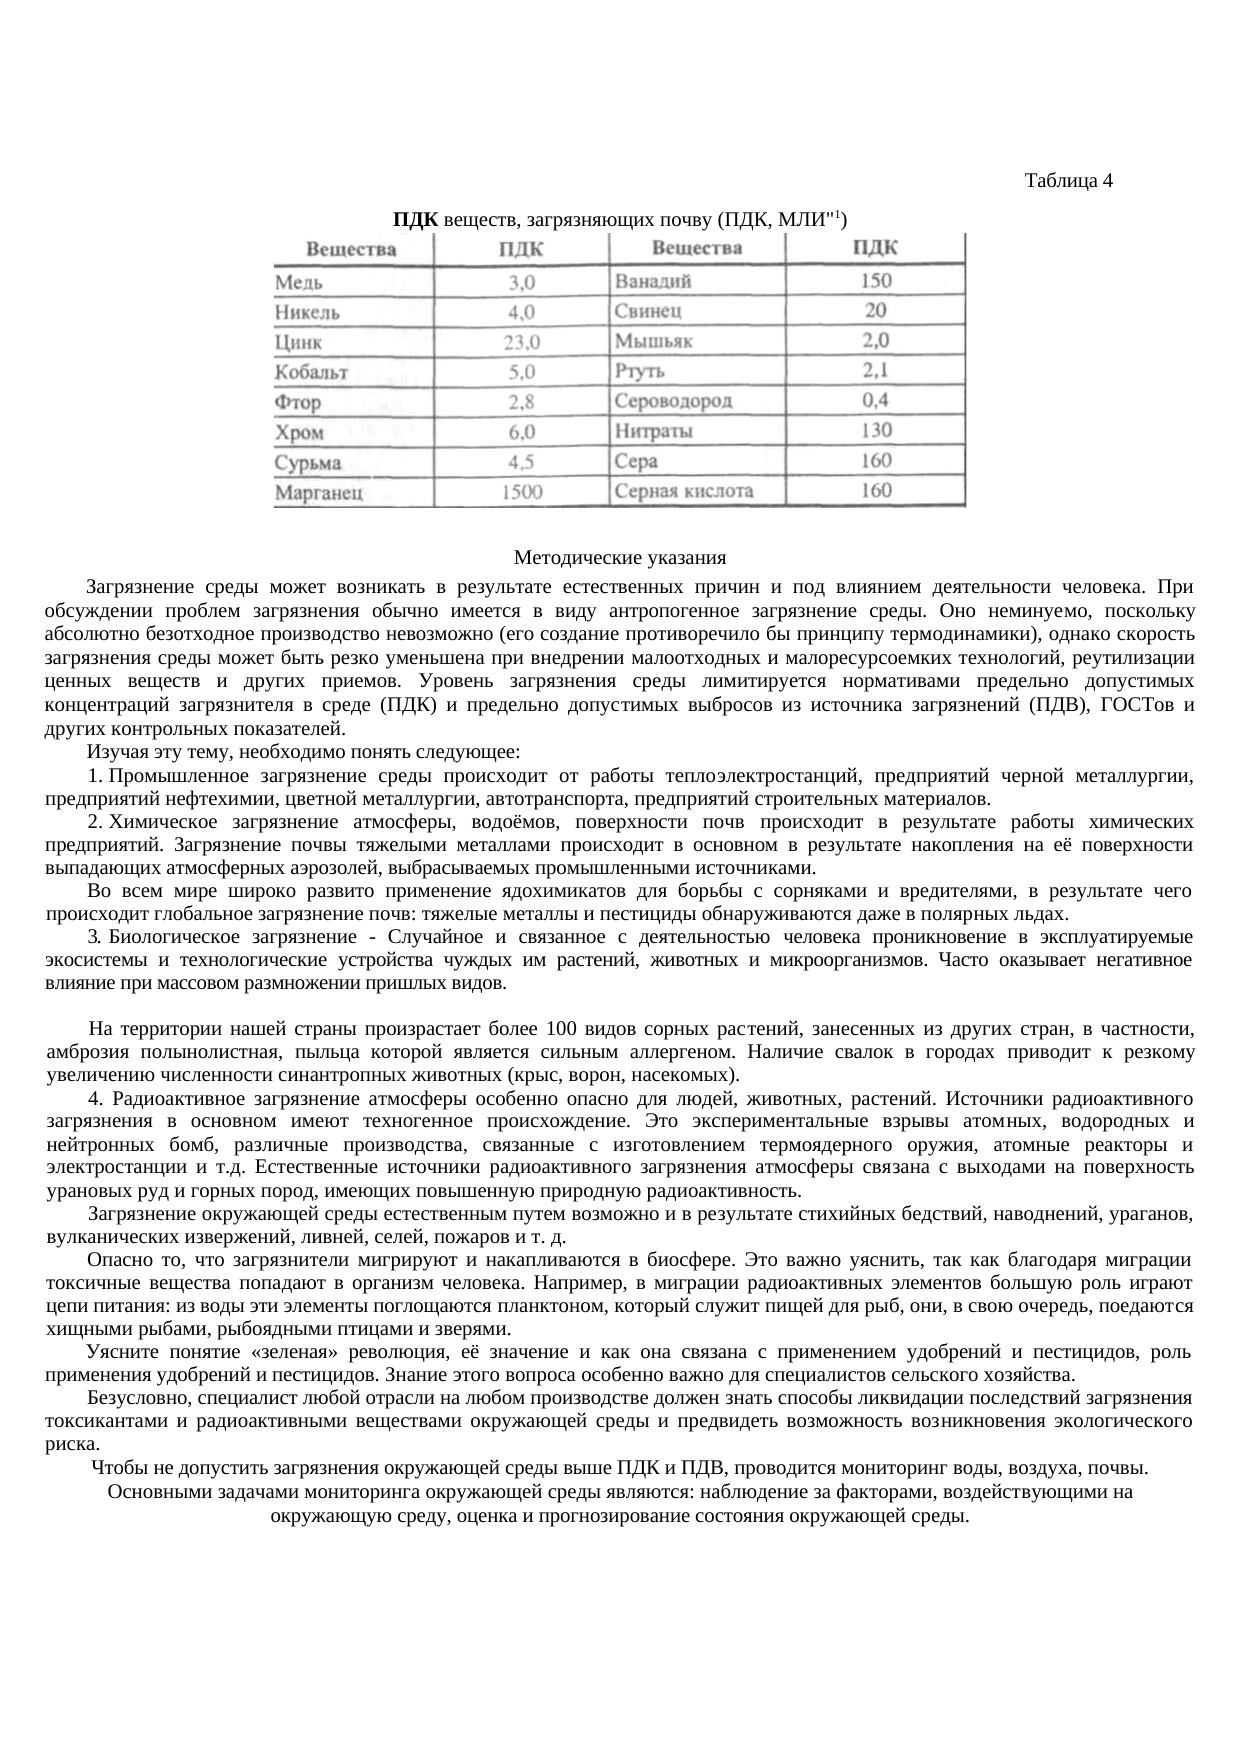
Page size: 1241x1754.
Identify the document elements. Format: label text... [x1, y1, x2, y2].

text Методические указания [44, 545, 1196, 569]
text Загрязнение окружающей среды естественным путем возможно и в результате стихийных бедствий, наводнений, ураганов, вулканических извержений, ливней, селей, пожаров и т. д. [46, 1202, 1194, 1248]
text Безусловно, специалист любой отрасли на любом производстве должен знать способы ликвидации последствий загрязнения токсикантами и радиоактивными веществами окружающей среды и предвидеть возможность возникновения экологического риска. [45, 1386, 1193, 1455]
text На территории нашей страны произрастает более 100 видов сорных растений, занесенных из других стран, в частности, амброзия полынолистная, пыльца которой является сильным аллергеном. Наличие свалок в городах приводит к резкому увеличению численности синантропных животных (крыс, ворон, насекомых). [46, 1017, 1196, 1087]
list Промышленное загрязнение среды происходит от работы теплоэлектростанций, предприятий черной металлургии, предприятий нефтехимии, цветной металлургии, автотранспорта, предприятий строительных материалов. [45, 763, 1194, 810]
text Изучая эту тему, необходимо понять следующее: [86, 740, 1196, 763]
text Во всем мире широко развито применение ядохимикатов для борьбы с сорняками и вредителями, в результате чего происходит глобальное загрязнение почв: тяжелые металлы и пестициды обнаруживаются даже в полярных льдах. [46, 879, 1193, 925]
text Опасно то, что загрязнители мигрируют и накапливаются в биосфере. Это важно уяснить, так как благодаря миграции токсичные вещества попадают в организм человека. Например, в миграции радиоактивных элементов большую роль играют цепи питания: из воды эти элементы поглощаются планктоном, который служит пищей для рыб, они, в свою очередь, поедаются хищными рыбами, рыбоядными птицами и зверями. [46, 1248, 1194, 1340]
text Таблица 4 [44, 157, 1113, 195]
list Химическое загрязнение атмосферы, водоёмов, поверхности почв происходит в результате работы химических предприятий. Загрязнение почвы тяжелыми металлами происходит в основном в результате накопления на её поверхности выпадающих атмосферных аэрозолей, выбрасываемых промышленными источниками. [45, 810, 1194, 879]
text ПДК веществ, загрязняющих почву (ПДК, МЛИ"1) [44, 195, 1196, 234]
text Чтобы не допустить загрязнения окружающей среды выше ПДК и ПДВ, проводится мониторинг воды, воздуха, почвы. Основными задачами мониторинга окружающей среды являются: наблюдение за факторами, воздействующими на окружающую среду, оценка и прогнозирование состояния окружающей среды. [44, 1455, 1196, 1527]
text 4. Радиоактивное загрязнение атмосферы особенно опасно для людей, животных, растений. Источники радиоактивного загрязнения в основном имеют техногенное происхождение. Это экспериментальные взрывы атомных, водородных и нейтронных бомб, различные производства, связанные с изготовлением термоядерного оружия, атомные реакторы и электростанции и т.д. Естественные источники радиоактивного загрязнения атмосферы связана с выходами на поверхность урановых руд и горных пород, имеющих повышенную природную радиоактивность. [46, 1087, 1195, 1202]
text 3. Биологическое загрязнение - Случайное и связанное с деятельностью человека проникновение в эксплуатируемые экосистемы и технологические устройства чуждых им растений, животных и микроорганизмов. Часто оказывает негативное влияние при массовом размножении пришлых видов. [45, 925, 1193, 994]
text Загрязнение среды может возникать в результате естественных причин и под влиянием деятельности человека. При обсуждении проблем загрязнения обычно имеется в виду антропогенное загрязнение среды. Оно неминуемо, поскольку абсолютно безотходное производство невозможно (его создание противоречило бы принципу термодинамики), однако скорость загрязнения среды может быть резко уменьшена при внедрении малоотходных и малоресурсоемких технологий, реутилизации ценных веществ и других приемов. Уровень загрязнения среды лимитируется нормативами предельно допустимых концентраций загрязнителя в среде (ПДК) и предельно допустимых выбросов из источника загрязнений (ПДВ), ГОСТов и других контрольных показателей. [44, 575, 1196, 740]
text Уясните понятие «зеленая» революция, её значение и как она связана с применением удобрений и пестицидов, роль применения удобрений и пестицидов. Знание этого вопроса особенно важно для специалистов сельского хозяйства. [45, 1340, 1193, 1386]
